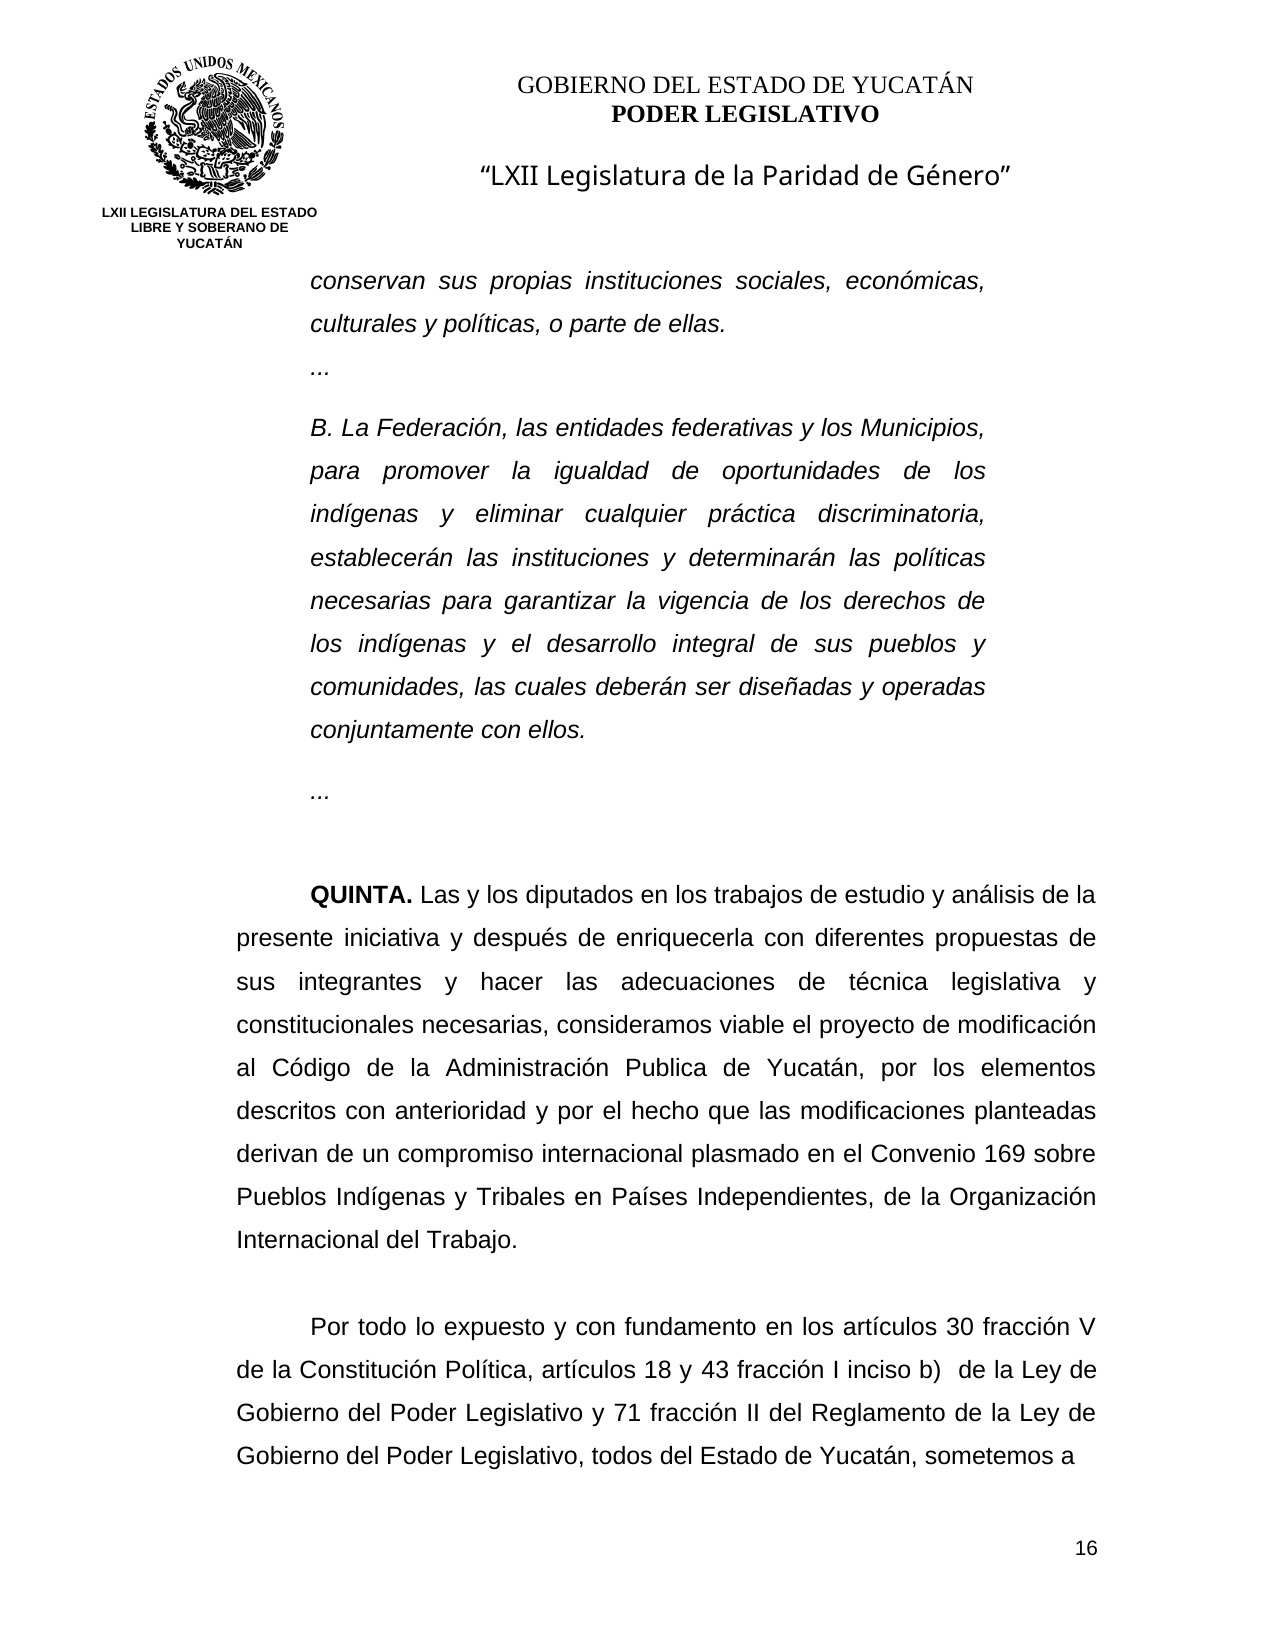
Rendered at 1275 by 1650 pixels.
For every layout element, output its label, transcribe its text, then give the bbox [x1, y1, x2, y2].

text QUINTA. Las y los diputados en los trabajos de estudio y análisis de la presente iniciativa y después de enriquecerla con diferentes propuestas de sus integrantes y hacer las adecuaciones de técnica legislativa y constitucionales necesarias, consideramos viable el proyecto de modificación al Código de la Administración Publica de Yucatán, por los elementos descritos con anterioridad y por el hecho que las modificaciones planteadas derivan de un compromiso internacional plasmado en el Convenio 169 sobre Pueblos Indígenas y Tribales en Países Independientes, de la Organización Internacional del Trabajo. [236, 880, 1098, 1254]
text B. La Federación, las entidades federativas y los Municipios, para promover la igualdad de oportunidades de los indígenas y eliminar cualquier práctica discriminatoria, establecerán las instituciones y determinarán las políticas necesarias para garantizar la vigencia de los derechos de los indígenas y el desarrollo integral de sus pueblos y comunidades, las cuales deberán ser diseñadas y operadas conjuntamente con ellos. [310, 413, 989, 744]
text ... [310, 776, 989, 805]
text ... [310, 352, 989, 381]
text Por todo lo expuesto y con fundamento en los artículos 30 fracción V de la Constitución Política, artículos 18 y 43 fracción I inciso b) de la Ley de Gobierno del Poder Legislativo y 71 fracción II del Reglamento de la Ley de Gobierno del Poder Legislativo, todos del Estado de Yucatán, sometemos a [236, 1311, 1098, 1469]
picture [110, 22, 318, 229]
